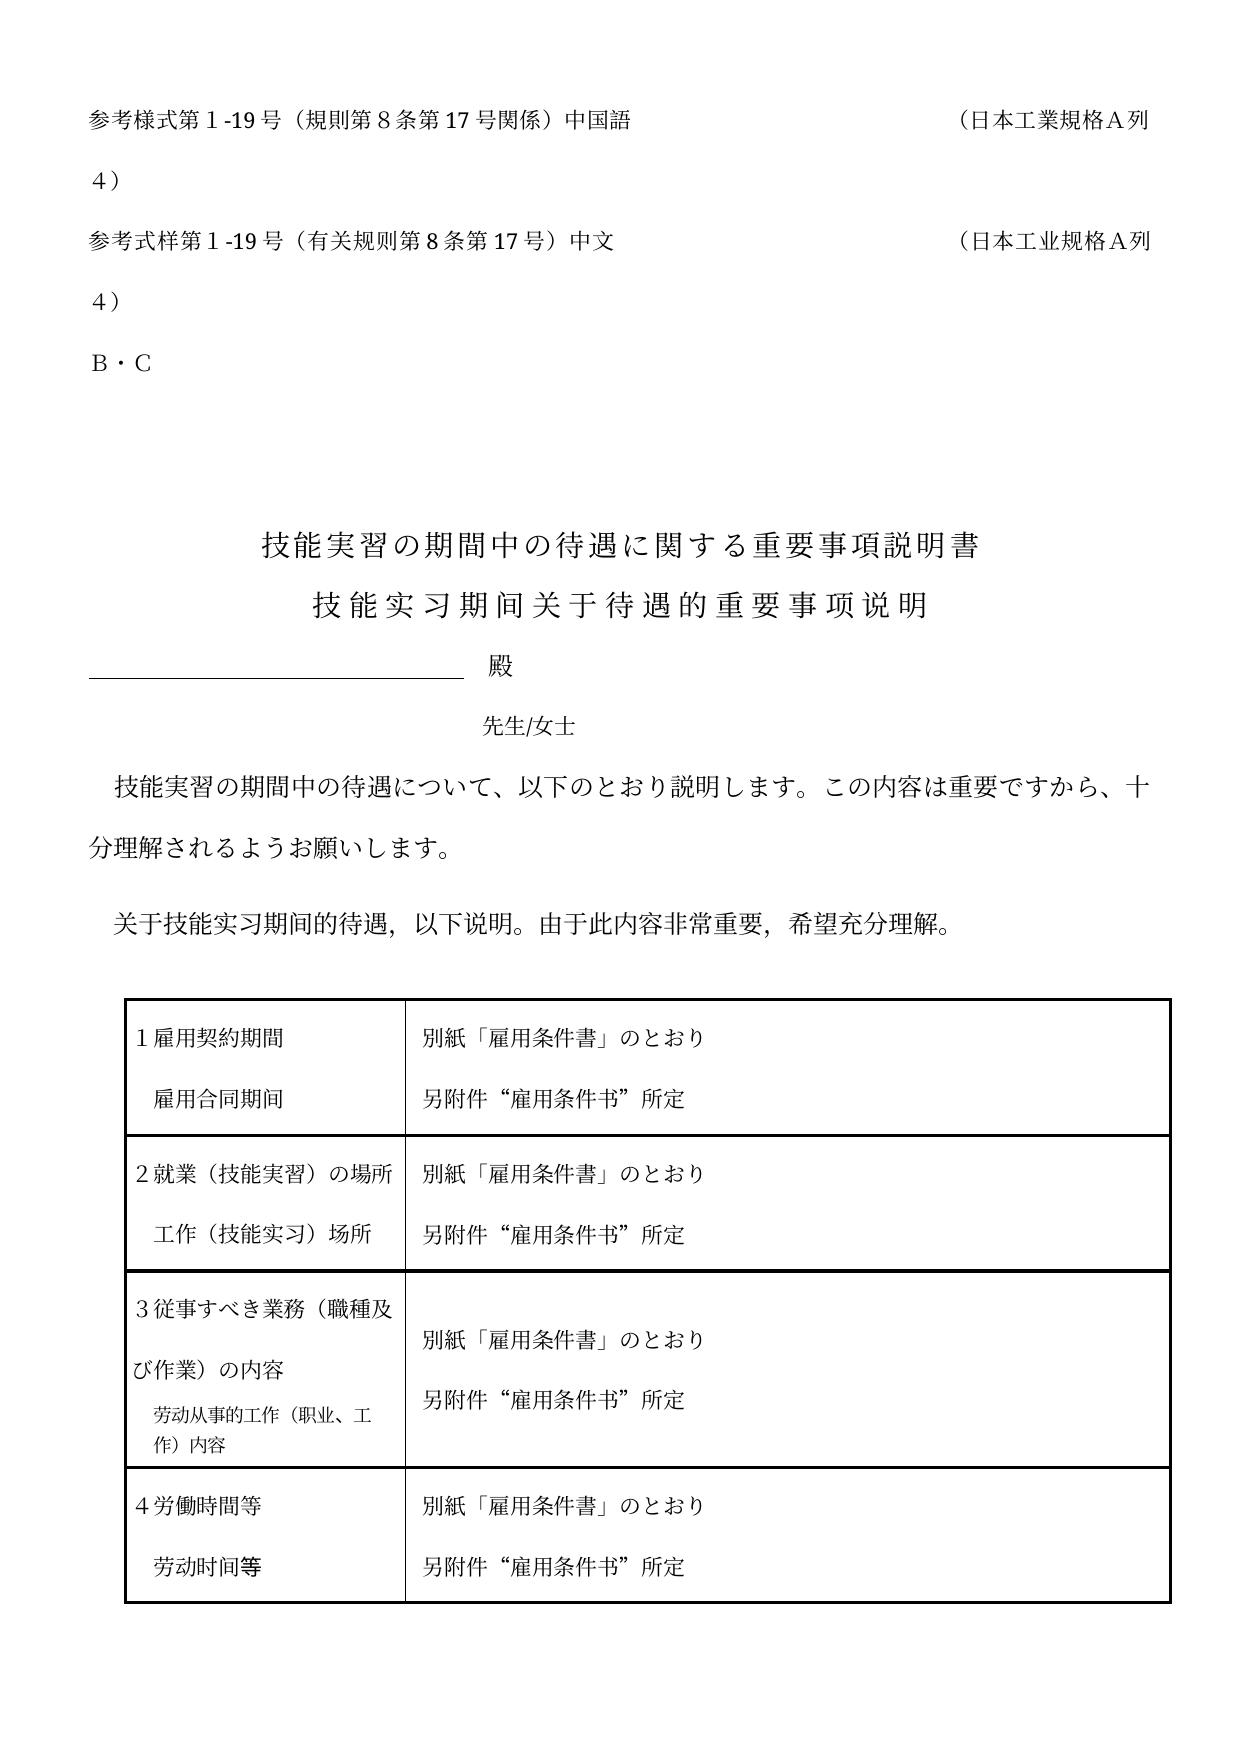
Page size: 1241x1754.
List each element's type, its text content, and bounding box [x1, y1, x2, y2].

table_cell ３従事すべき業務（職種及び作業）の内容 劳动从事的工作（职业、工作）内容 [127, 1273, 405, 1466]
text 参考様式第１-19号（規則第８条第17号関係）中国語 （日本工業規格Ａ列４） [89, 89, 1152, 210]
table_header 別紙「雇用条件書」のとおり 另附件“雇用条件书”所定 [406, 1001, 1169, 1134]
text 技能実習の期間中の待遇について、以下のとおり説明します。この内容は重要ですから、十分理解されるようお願いします。 [89, 756, 1152, 877]
text Ｂ・Ｃ [89, 331, 1152, 392]
table_cell 別紙「雇用条件書」のとおり 另附件“雇用条件书”所定 [406, 1273, 1169, 1466]
table_cell 別紙「雇用条件書」のとおり 另附件“雇用条件书”所定 [406, 1137, 1169, 1269]
text 参考式样第１-19号（有关规则第8条第17号）中文 （日本工业规格Ａ列４） [89, 210, 1152, 331]
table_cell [406, 1469, 1169, 1601]
table_cell ２就業（技能実習）の場所 工作（技能实习）场所 [127, 1137, 405, 1269]
text 技能実習の期間中の待遇に関する重要事項説明書 [89, 513, 1152, 574]
table_cell ４労働時間等 劳动时间等 [127, 1469, 405, 1601]
text 关于技能实习期间的待遇，以下说明。由于此内容非常重要，希望充分理解。 [89, 892, 1152, 953]
table_header １雇用契約期間 雇用合同期间 [127, 1001, 405, 1134]
text 技 能 实 习 期 间 关 于 待 遇 的 重 要 事 项 说 明 [89, 574, 1152, 634]
text 殿 [89, 634, 1152, 695]
text 先生/女士 [89, 695, 1152, 756]
